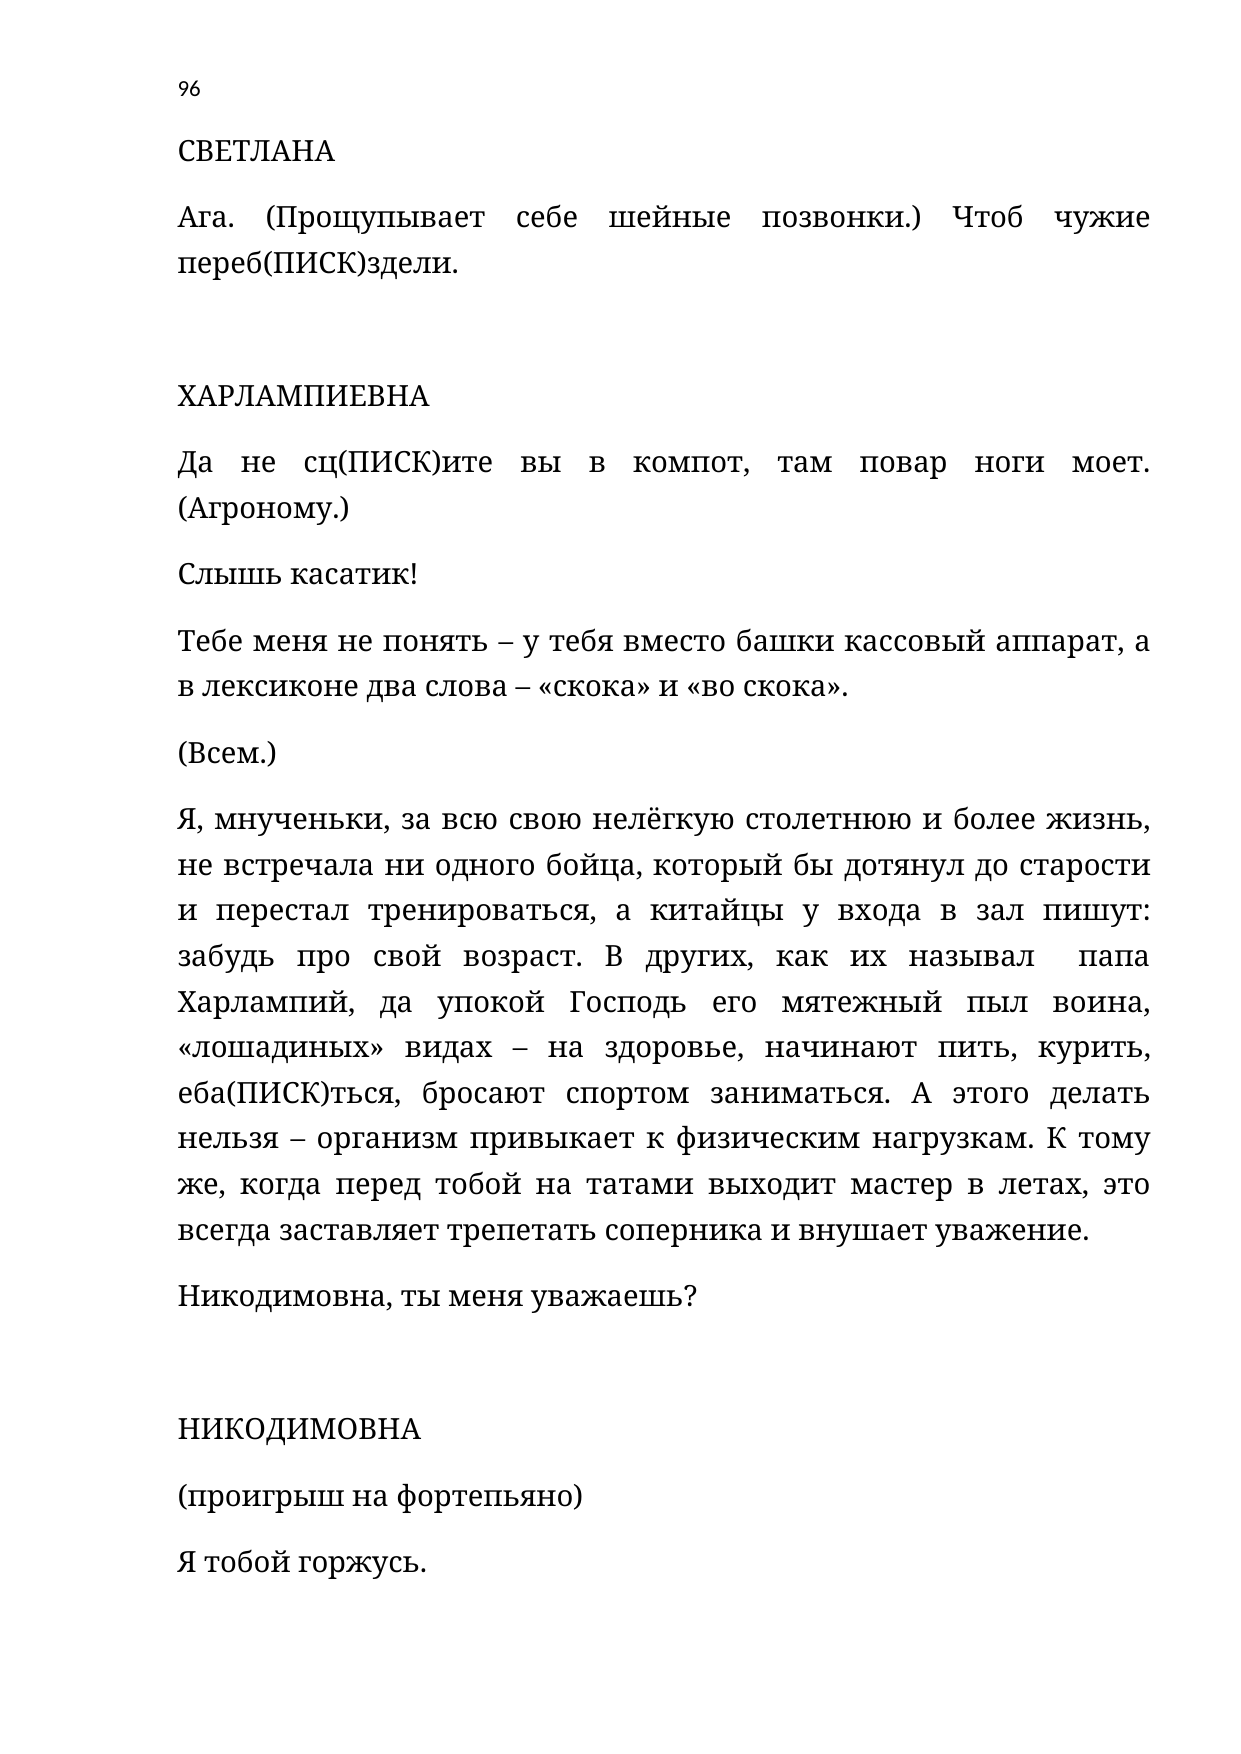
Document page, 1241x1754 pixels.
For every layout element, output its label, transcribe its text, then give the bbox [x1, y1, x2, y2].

text Тебе меня не понять – у тебя вместо башки кассовый аппарат, а в лексиконе два слова – «скока» и «во скока». [177, 620, 1152, 705]
text Слышь касатик! [177, 553, 1152, 593]
text Да не сц(ПИСК)ите вы в компот, там повар ноги моет. (Агроному.) [177, 441, 1152, 527]
text (проигрыш на фортепьяно) [177, 1475, 1152, 1514]
text ХАРЛАМПИЕВНА [177, 375, 1152, 414]
text НИКОДИМОВНА [177, 1408, 1152, 1448]
text Я тобой горжусь. [177, 1541, 1152, 1581]
text Никодимовна, ты меня уважаешь? [177, 1275, 1152, 1315]
text Я, мнученьки, за всю свою нелёгкую столетнюю и более жизнь, не встречала ни одного бойца, который бы дотянул до старости и перестал тренироваться, а китайцы у входа в зал пишут: забудь про свой возраст. В других, как их называл папа Харлампий, да упокой Господь его мятежный пыл воина, «лошадиных» видах – на здоровье, начинают пить, курить, еба(ПИСК)ться, бросают спортом заниматься. А этого делать нельзя – организм привыкает к физическим нагрузкам. К тому же, когда перед тобой на татами выходит мастер в летах, это всегда заставляет трепетать соперника и внушает уважение. [177, 798, 1152, 1249]
text Ага. (Прощупывает себе шейные позвонки.) Чтоб чужие переб(ПИСК)здели. [177, 196, 1152, 282]
text СВЕТЛАНА [177, 130, 1152, 169]
text (Всем.) [177, 732, 1152, 772]
